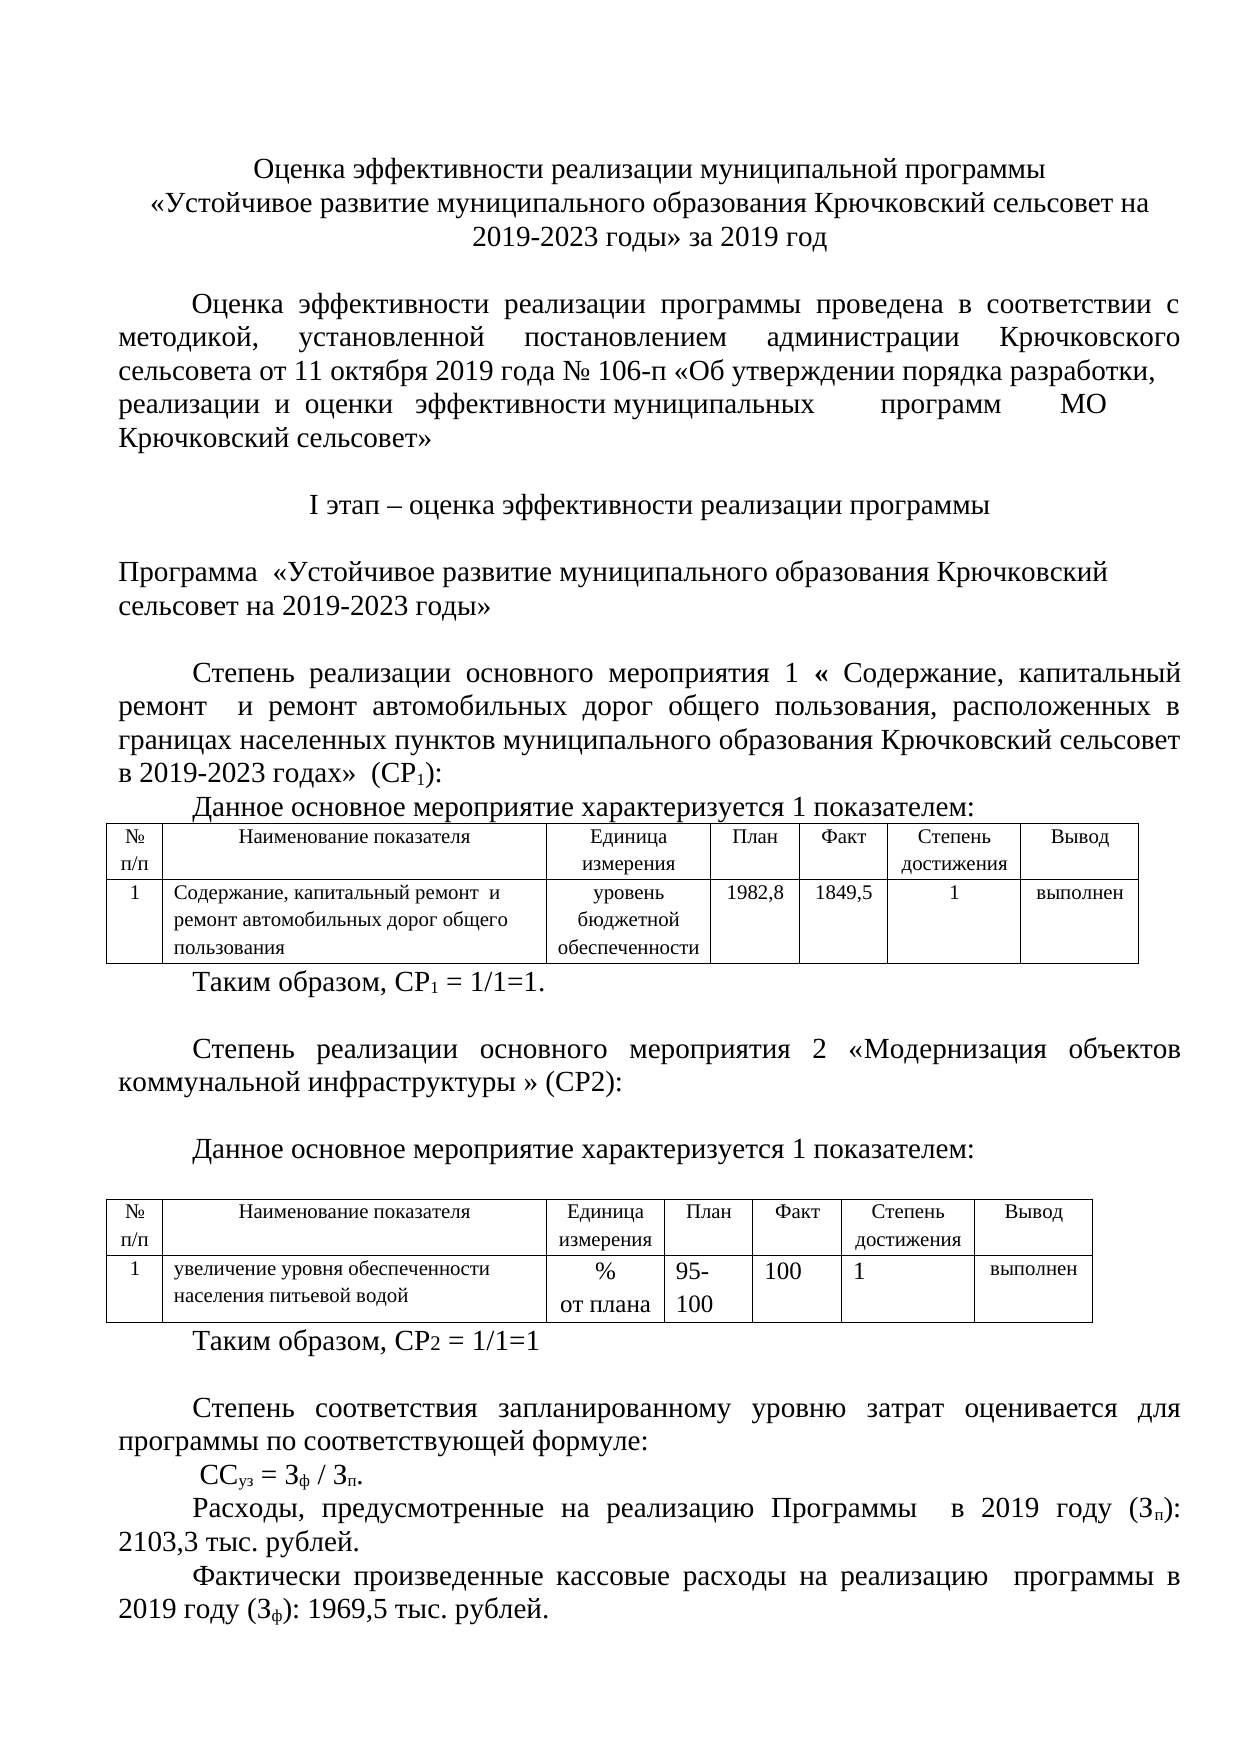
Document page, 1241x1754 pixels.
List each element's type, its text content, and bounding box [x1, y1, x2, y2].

table_cell 100 [753, 1256, 841, 1322]
table_cell уровень бюджетной обеспеченности [547, 880, 710, 963]
table_header Единица измерения [547, 1200, 664, 1255]
text Степень соответствия запланированному уровню затрат оценивается для программы по соответствующей формуле: [118, 1390, 1181, 1457]
text Степень реализации основного мероприятия 1 « Содержание, капитальный ремонт и ремонт автомобильных дорог общего пользования, расположенных в границах населенных пунктов муниципального образования Крючковский сельсовет в 2019-2023 годах» (СР1): [118, 655, 1181, 789]
text Фактически произведенные кассовые расходы на реализацию программы в 2019 году (Зф): 1969,5 тыс. рублей. [118, 1558, 1181, 1625]
table_header Наименование показателя [163, 1200, 546, 1255]
table_cell 1 [107, 880, 162, 963]
table_cell Содержание, капитальный ремонт и ремонт автомобильных дорог общего пользования [163, 880, 546, 963]
table_header № п/п [107, 1200, 162, 1255]
text Программа «Устойчивое развитие муниципального образования Крючковский сельсовет на 2019-2023 годы» [118, 554, 1181, 621]
text Расходы, предусмотренные на реализацию Программы в 2019 году (Зп): 2103,3 тыс. рублей. [118, 1491, 1181, 1558]
list Оценка эффективности реализации программы проведена в соответствии с методикой, установленной постановлением администрации Крючковского сельсовета от 11 октября 2019 года № 106-п «Об утверждении порядка разработки, [118, 286, 1181, 386]
table_cell 1 [888, 880, 1020, 963]
table_header План [711, 824, 799, 879]
table_cell выполнен [975, 1256, 1092, 1322]
text реализации и оценки эффективности муниципальных программ МО [118, 386, 1181, 420]
table_header Факт [800, 824, 887, 879]
table_cell 1 [107, 1256, 162, 1322]
table_header № п/п [107, 824, 162, 879]
table_header Вывод [975, 1200, 1092, 1255]
table_cell выполнен [1021, 880, 1138, 963]
text Данное основное мероприятие характеризуется 1 показателем: [118, 789, 1181, 822]
table_cell 95-100 [665, 1256, 752, 1322]
table_header Единица измерения [547, 824, 710, 879]
table_header Факт [753, 1200, 841, 1255]
text Оценка эффективности реализации муниципальной программы [118, 152, 1181, 185]
text «Устойчивое развитие муниципального образования Крючковский сельсовет на 2019-2023 годы» за 2019 год [118, 185, 1181, 252]
table_header Степень достижения [888, 824, 1020, 879]
text Таким образом, СР1 = 1/1=1. [118, 964, 1181, 997]
table_header Вывод [1021, 824, 1138, 879]
table_cell % от плана [547, 1256, 664, 1322]
text Таким образом, СР2 = 1/1=1 [118, 1323, 1181, 1356]
table_cell 1849,5 [800, 880, 887, 963]
table_header Наименование показателя [163, 824, 546, 879]
table_header Степень достижения [842, 1200, 974, 1255]
text Данное основное мероприятие характеризуется 1 показателем: [118, 1131, 1181, 1165]
text I этап – оценка эффективности реализации программы [118, 487, 1181, 521]
text Степень реализации основного мероприятия 2 «Модернизация объектов коммунальной инфраструктуры » (СР2): [118, 1031, 1181, 1098]
table_cell 1 [842, 1256, 974, 1322]
table_cell 1982,8 [711, 880, 799, 963]
text ССуз = Зф / Зп. [118, 1457, 1181, 1491]
table_header План [665, 1200, 752, 1255]
table_cell увеличение уровня обеспеченности населения питьевой водой [163, 1256, 546, 1322]
text Крючковский сельсовет» [118, 420, 1181, 453]
